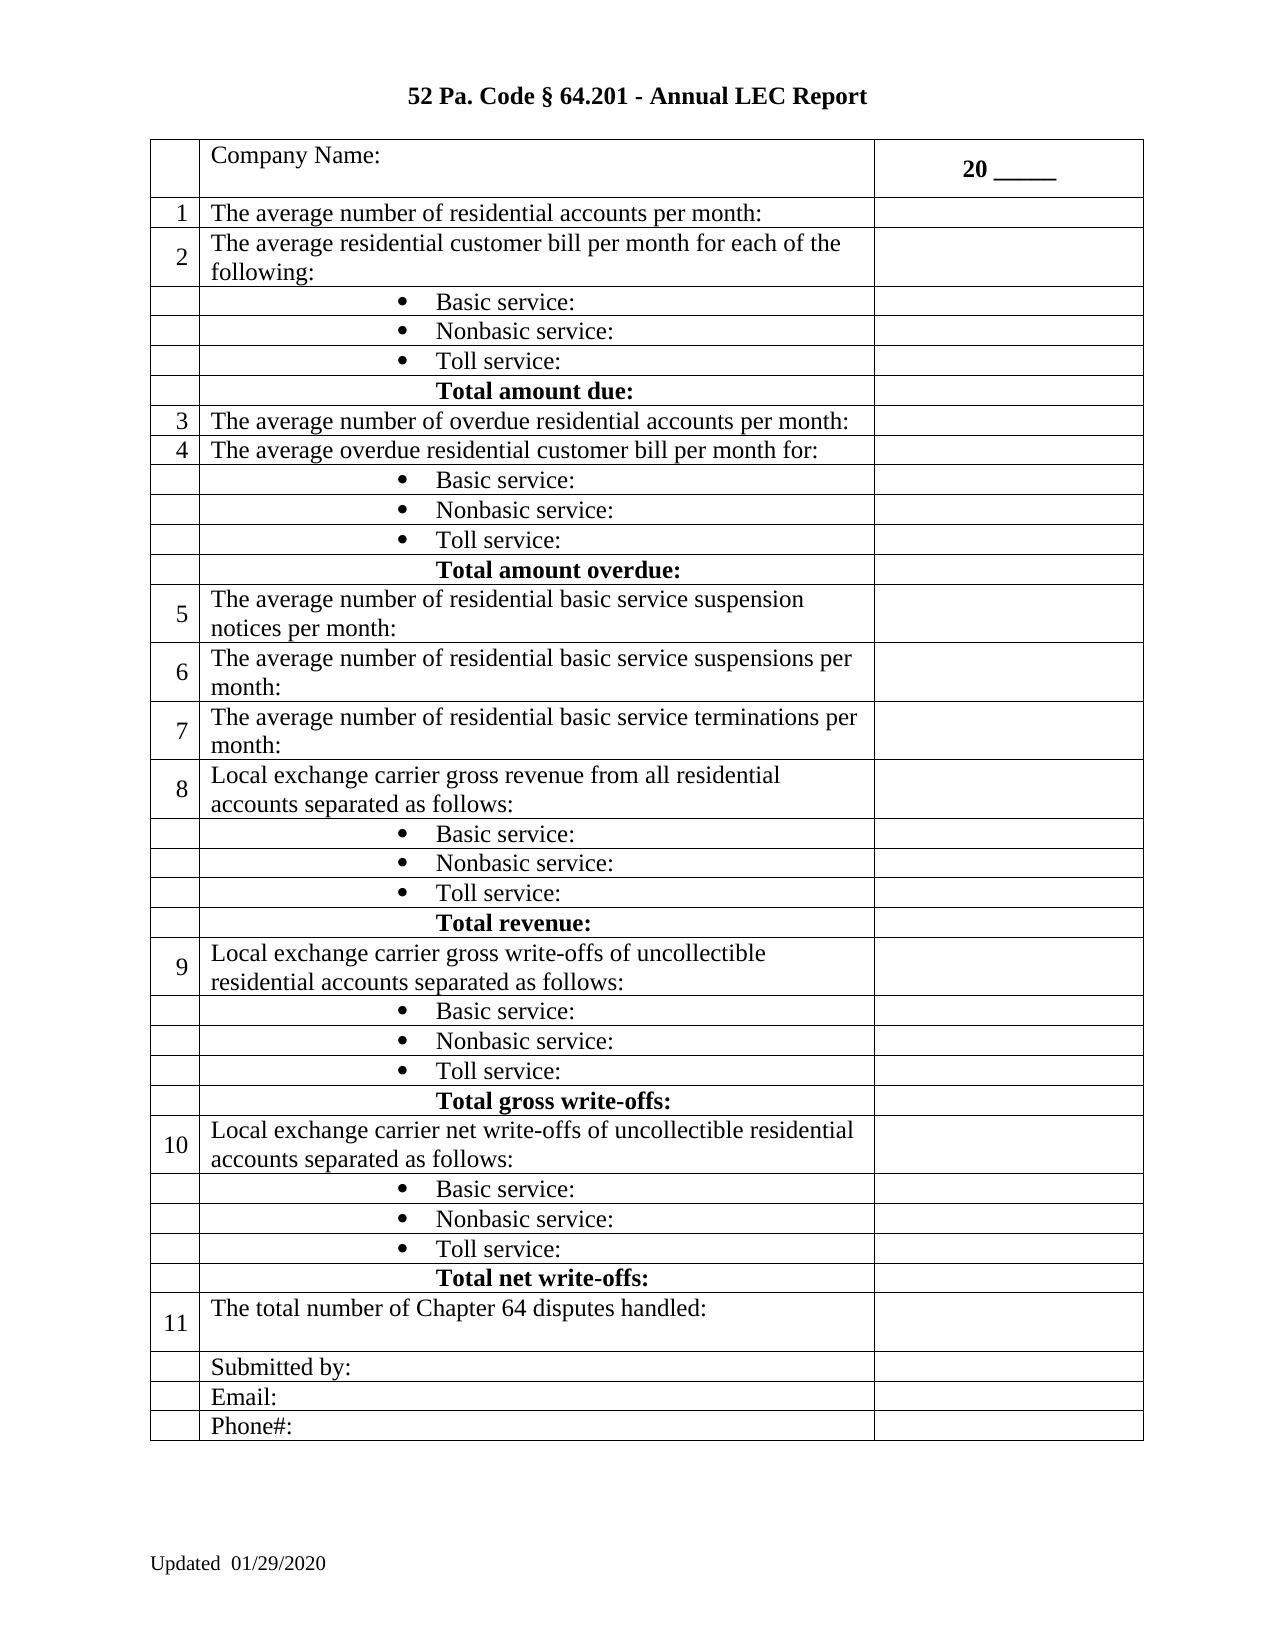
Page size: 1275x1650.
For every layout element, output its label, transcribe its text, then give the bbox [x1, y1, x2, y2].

table_cell [875, 585, 1143, 642]
table_cell Submitted by: [200, 1352, 874, 1381]
table_cell [151, 1382, 199, 1410]
table_cell [875, 406, 1143, 434]
table_cell 2 [151, 228, 199, 286]
table_cell The average number of residential basic service suspensions per month: [200, 643, 874, 701]
table_cell [875, 1264, 1143, 1292]
table_cell [151, 1411, 199, 1440]
table_cell The total number of Chapter 64 disputes handled: [200, 1293, 874, 1351]
table_cell Local exchange carrier gross write-offs of uncollectible residential accounts separated as follows: [200, 938, 874, 995]
table_cell Toll service: [200, 1056, 874, 1085]
table_header Company Name: [200, 140, 874, 197]
table_cell 11 [151, 1293, 199, 1351]
table_cell [875, 198, 1143, 227]
table_cell The average residential customer bill per month for each of the following: [200, 228, 874, 286]
table_cell 4 [151, 436, 199, 464]
table_cell [151, 1234, 199, 1262]
table_cell [875, 555, 1143, 583]
table_cell [151, 495, 199, 524]
table_cell [151, 1026, 199, 1055]
table_cell [875, 1411, 1143, 1440]
table_cell [151, 376, 199, 405]
table_cell [875, 878, 1143, 907]
table_cell The average overdue residential customer bill per month for: [200, 436, 874, 464]
table_cell 9 [151, 938, 199, 995]
table_cell 8 [151, 760, 199, 818]
table_cell [151, 1056, 199, 1085]
table_cell Local exchange carrier gross revenue from all residential accounts separated as follows: [200, 760, 874, 818]
table_cell Basic service: [200, 287, 874, 315]
text 52 Pa. Code § 64.201 - Annual LEC Report [150, 81, 1125, 110]
table_cell [875, 495, 1143, 524]
table_cell [875, 1234, 1143, 1262]
table_cell [875, 316, 1143, 345]
table_cell Total revenue: [200, 908, 874, 937]
table_cell [875, 702, 1143, 759]
table_cell [151, 819, 199, 847]
table_cell The average number of residential basic service terminations per month: [200, 702, 874, 759]
table_cell The average number of residential accounts per month: [200, 198, 874, 227]
table_cell Nonbasic service: [200, 1026, 874, 1055]
table_cell [875, 938, 1143, 995]
table_cell Nonbasic service: [200, 495, 874, 524]
table_cell [875, 525, 1143, 554]
table_cell [875, 287, 1143, 315]
table_cell [875, 1086, 1143, 1114]
table_cell [875, 228, 1143, 286]
table_cell [875, 436, 1143, 464]
table_cell Toll service: [200, 525, 874, 554]
table_cell [875, 1174, 1143, 1203]
table_cell [875, 849, 1143, 877]
table_cell [151, 555, 199, 583]
table_cell Local exchange carrier net write-offs of uncollectible residential accounts separated as follows: [200, 1116, 874, 1173]
table_cell Basic service: [200, 819, 874, 847]
table_cell [875, 996, 1143, 1025]
table_cell 3 [151, 406, 199, 434]
table_cell [151, 908, 199, 937]
table_cell [875, 465, 1143, 494]
table_header [151, 140, 199, 197]
table_cell Total net write-offs: [200, 1264, 874, 1292]
table_cell [151, 525, 199, 554]
table_cell [875, 1293, 1143, 1351]
table_cell Basic service: [200, 1174, 874, 1203]
table_cell [151, 878, 199, 907]
table_cell [875, 1056, 1143, 1085]
table_cell [875, 760, 1143, 818]
table_cell Phone#: [200, 1411, 874, 1440]
table_cell 7 [151, 702, 199, 759]
table_cell Toll service: [200, 1234, 874, 1262]
table_cell [151, 287, 199, 315]
table_cell [151, 316, 199, 345]
table_cell [151, 1174, 199, 1203]
table_cell Nonbasic service: [200, 316, 874, 345]
table_cell [151, 1204, 199, 1233]
table_cell 6 [151, 643, 199, 701]
table_cell [875, 1382, 1143, 1410]
table_cell Basic service: [200, 996, 874, 1025]
table_cell 1 [151, 198, 199, 227]
table_cell [151, 1086, 199, 1114]
table_cell The average number of overdue residential accounts per month: [200, 406, 874, 434]
table_cell [875, 1116, 1143, 1173]
table_cell [875, 819, 1143, 847]
table_cell [875, 1026, 1143, 1055]
table_cell [151, 996, 199, 1025]
table_cell [875, 376, 1143, 405]
table_cell [875, 1204, 1143, 1233]
table_cell [151, 1352, 199, 1381]
table_header 20 _____ [875, 140, 1143, 197]
table_cell Email: [200, 1382, 874, 1410]
table_cell [875, 346, 1143, 375]
table_cell Total amount due: [200, 376, 874, 405]
table_cell Nonbasic service: [200, 849, 874, 877]
table_cell [875, 643, 1143, 701]
table_cell Total amount overdue: [200, 555, 874, 583]
table_cell Basic service: [200, 465, 874, 494]
table_cell Toll service: [200, 346, 874, 375]
table_cell Nonbasic service: [200, 1204, 874, 1233]
table_cell [151, 1264, 199, 1292]
table_cell Total gross write-offs: [200, 1086, 874, 1114]
table_cell [151, 465, 199, 494]
table_cell [151, 346, 199, 375]
table_cell The average number of residential basic service suspension notices per month: [200, 585, 874, 642]
table_cell Toll service: [200, 878, 874, 907]
table_cell [151, 849, 199, 877]
table_cell [875, 908, 1143, 937]
table_cell 10 [151, 1116, 199, 1173]
table_cell [875, 1352, 1143, 1381]
table_cell 5 [151, 585, 199, 642]
